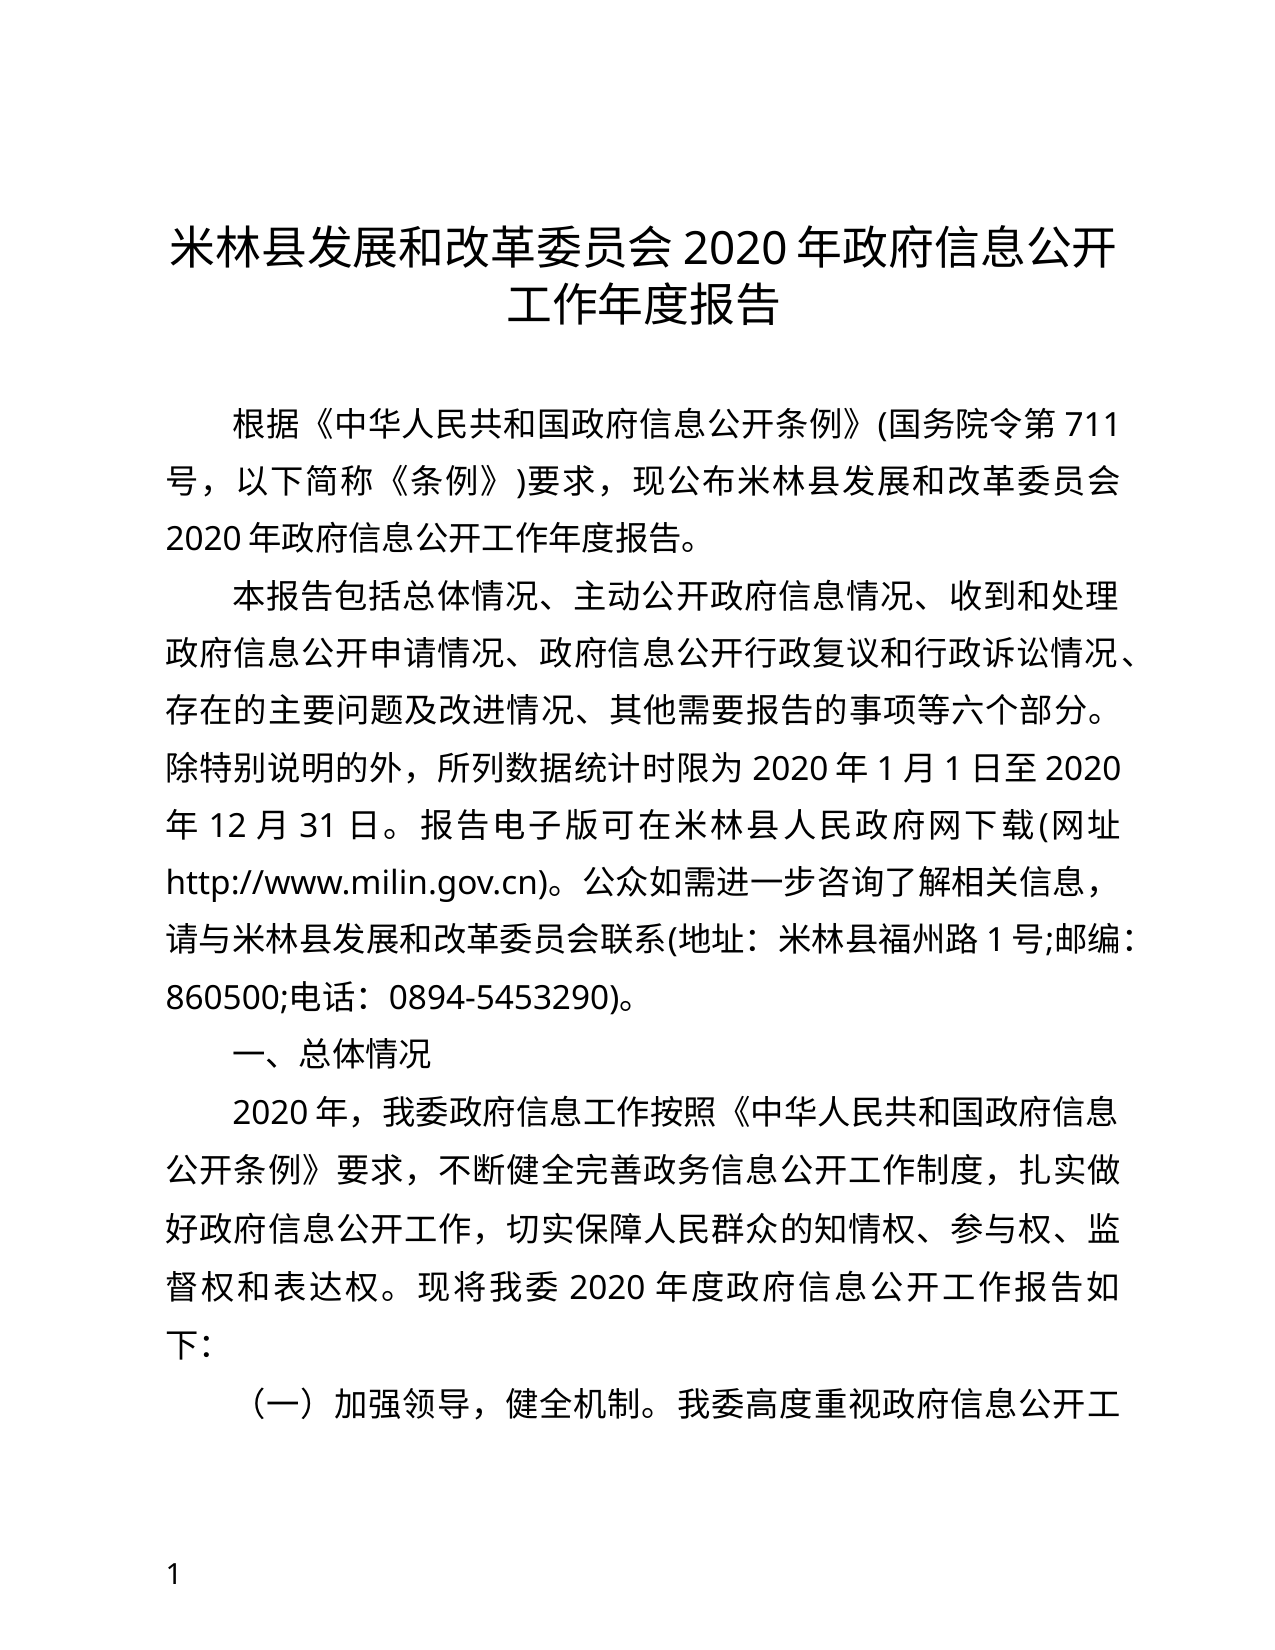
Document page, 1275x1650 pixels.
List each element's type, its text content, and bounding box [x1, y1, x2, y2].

text 米林县发展和改革委员会2020年政府信息公开工作年度报告 [165, 218, 1121, 333]
text 本报告包括总体情况、主动公开政府信息情况、收到和处理政府信息公开申请情况、政府信息公开行政复议和行政诉讼情况、存在的主要问题及改进情况、其他需要报告的事项等六个部分。除特别说明的外，所列数据统计时限为2020年1月1日至2020年12月31日。报告电子版可在米林县人民政府网下载(网址http://www.milin.gov.cn)。公众如需进一步咨询了解相关信息，请与米林县发展和改革委员会联系(地址：米林县福州路1号;邮编：860500;电话：0894-5453290)。 [165, 562, 1121, 1021]
list 总体情况 [165, 1021, 1121, 1078]
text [165, 1369, 1121, 1428]
list 2020年，我委政府信息工作按照《中华人民共和国政府信息公开条例》要求，不断健全完善政务信息公开工作制度，扎实做好政府信息公开工作，切实保障人民群众的知情权、参与权、监督权和表达权。现将我委2020年度政府信息公开工作报告如下： [165, 1078, 1121, 1369]
text 根据《中华人民共和国政府信息公开条例》(国务院令第711号，以下简称《条例》)要求，现公布米林县发展和改革委员会2020年政府信息公开工作年度报告。 [165, 390, 1121, 562]
